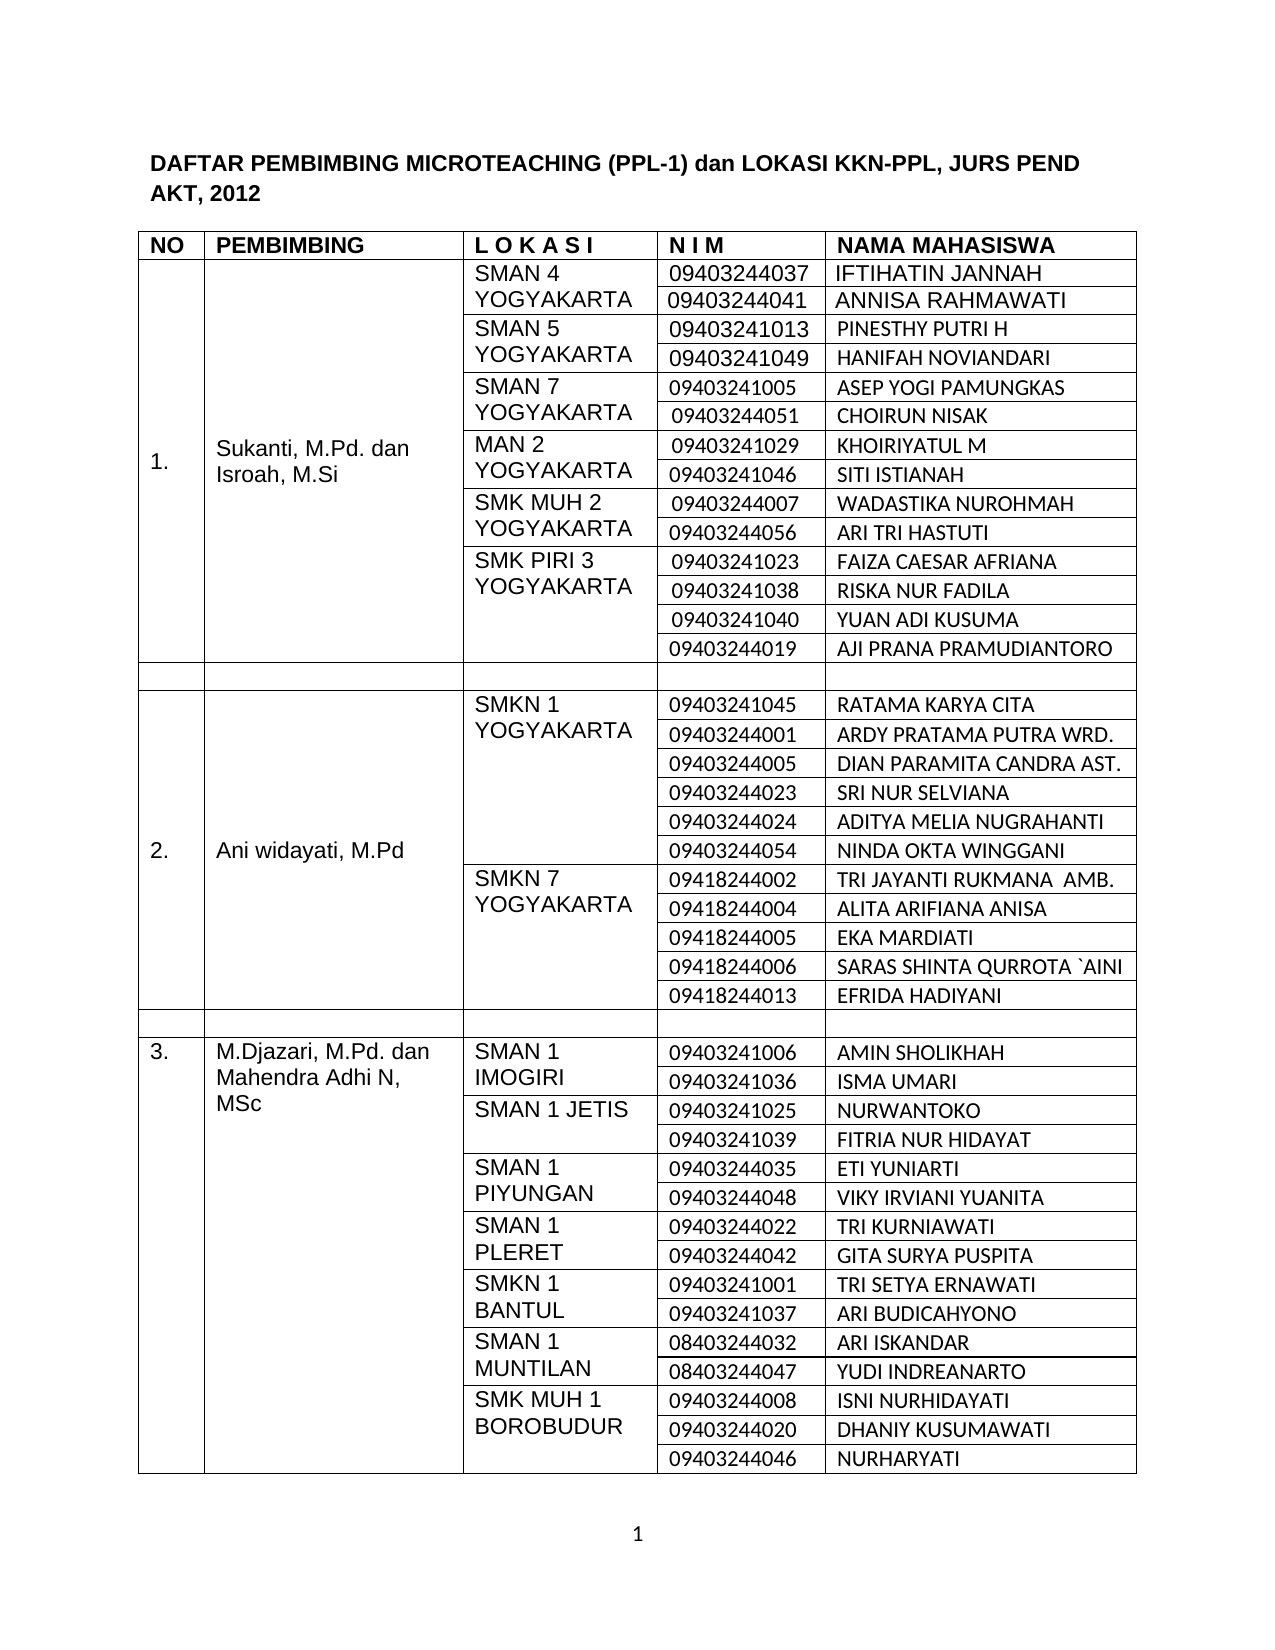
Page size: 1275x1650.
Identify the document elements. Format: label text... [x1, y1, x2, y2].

table_cell 09403244056 [658, 518, 825, 546]
table_cell 09403244001 [658, 720, 825, 748]
table_cell 09403244054 [658, 836, 825, 864]
table_cell CHOIRUN NISAK [826, 402, 1136, 430]
table_cell DIAN PARAMITA CANDRA AST. [826, 749, 1136, 777]
table_cell 09403244046 [658, 1445, 825, 1473]
table_cell 09403241045 [658, 691, 825, 719]
table_cell 09403244051 [658, 402, 825, 430]
table_cell ARI TRI HASTUTI [826, 518, 1136, 546]
table_cell 09403241049 [658, 344, 825, 372]
table_cell 09403241038 [658, 576, 825, 604]
table_cell TRI SETYA ERNAWATI [826, 1270, 1136, 1298]
table_cell [826, 663, 1136, 689]
table_cell TRI KURNIAWATI [826, 1212, 1136, 1240]
table_cell 09418244006 [658, 952, 825, 980]
table_cell 09403244035 [658, 1154, 825, 1182]
table_cell 09403244048 [658, 1183, 825, 1211]
table_cell 09403241013 [658, 315, 825, 342]
table_header L O K A S I [464, 232, 657, 259]
table_cell SMKN 1 BANTUL [464, 1270, 657, 1327]
table_cell ISMA UMARI [826, 1067, 1136, 1095]
table_cell ARI BUDICAHYONO [826, 1299, 1136, 1327]
table_cell [464, 663, 657, 689]
table_cell 09418244005 [658, 923, 825, 951]
table_cell ASEP YOGI PAMUNGKAS [826, 373, 1136, 401]
table_cell 09403241040 [658, 605, 825, 633]
table_cell SMAN 7 YOGYAKARTA [464, 373, 657, 430]
table_cell SMAN 4 YOGYAKARTA [464, 260, 657, 313]
table_cell IFTIHATIN JANNAH [826, 260, 1136, 286]
table_cell 09403241036 [658, 1067, 825, 1095]
table_cell M.Djazari, M.Pd. dan Mahendra Adhi N, MSc [205, 1038, 463, 1473]
table_cell FITRIA NUR HIDAYAT [826, 1125, 1136, 1153]
table_cell SMK MUH 2 YOGYAKARTA [464, 489, 657, 546]
table_cell YUDI INDREANARTO [826, 1358, 1136, 1385]
table_cell SMKN 7 YOGYAKARTA [464, 865, 657, 1009]
table_cell YUAN ADI KUSUMA [826, 605, 1136, 633]
table_cell DHANIY KUSUMAWATI [826, 1416, 1136, 1443]
table_cell 09403241046 [658, 460, 825, 488]
table_cell 09418244002 [658, 865, 825, 893]
table_cell 09403244020 [658, 1416, 825, 1443]
table_cell ADITYA MELIA NUGRAHANTI [826, 807, 1136, 835]
table_cell [205, 663, 463, 689]
table_cell 09403241025 [658, 1096, 825, 1124]
text DAFTAR PEMBIMBING MICROTEACHING (PPL-1) dan LOKASI KKN-PPL, JURS PEND AKT, 2012 [150, 150, 1125, 207]
table_cell SMAN 5 YOGYAKARTA [464, 315, 657, 372]
table_cell NURWANTOKO [826, 1096, 1136, 1124]
table_cell EFRIDA HADIYANI [826, 981, 1136, 1009]
table_cell 09403244023 [658, 778, 825, 806]
table_cell NINDA OKTA WINGGANI [826, 836, 1136, 864]
table_cell GITA SURYA PUSPITA [826, 1241, 1136, 1269]
table_header PEMBIMBING [205, 232, 463, 259]
table_cell 09403241001 [658, 1270, 825, 1298]
table_cell 09403241005 [658, 373, 825, 401]
table_cell 09403241006 [658, 1038, 825, 1066]
table_cell MAN 2 YOGYAKARTA [464, 431, 657, 488]
table_cell ISNI NURHIDAYATI [826, 1386, 1136, 1414]
table_cell ANNISA RAHMAWATI [826, 287, 1136, 313]
table_cell WADASTIKA NUROHMAH [826, 489, 1136, 517]
table_cell 09403244041 [658, 287, 825, 313]
table_cell [205, 1010, 463, 1037]
table_cell SMK MUH 1 BOROBUDUR [464, 1386, 657, 1473]
table_cell AJI PRANA PRAMUDIANTORO [826, 634, 1136, 662]
table_cell SMK PIRI 3 YOGYAKARTA [464, 547, 657, 662]
table_cell 09403244024 [658, 807, 825, 835]
table_cell 1. [139, 260, 204, 662]
table_cell ARI ISKANDAR [826, 1328, 1136, 1356]
table_cell NURHARYATI [826, 1445, 1136, 1473]
table_cell [826, 1010, 1136, 1037]
table_cell 09403241037 [658, 1299, 825, 1327]
table_cell ALITA ARIFIANA ANISA [826, 894, 1136, 922]
table_cell 09403244005 [658, 749, 825, 777]
table_cell 09403241039 [658, 1125, 825, 1153]
table_cell 08403244032 [658, 1328, 825, 1356]
table_cell 09403244022 [658, 1212, 825, 1240]
table_cell HANIFAH NOVIANDARI [826, 344, 1136, 372]
table_cell PINESTHY PUTRI H [826, 315, 1136, 342]
table_cell ARDY PRATAMA PUTRA WRD. [826, 720, 1136, 748]
table_cell 09403241023 [658, 547, 825, 575]
table_cell RATAMA KARYA CITA [826, 691, 1136, 719]
table_cell SARAS SHINTA QURROTA `AINI [826, 952, 1136, 980]
table_cell [139, 663, 204, 689]
table_cell KHOIRIYATUL M [826, 431, 1136, 459]
table_cell SMAN 1 PIYUNGAN [464, 1154, 657, 1211]
table_cell RISKA NUR FADILA [826, 576, 1136, 604]
table_cell FAIZA CAESAR AFRIANA [826, 547, 1136, 575]
table_cell [658, 663, 825, 689]
table_cell 09403244042 [658, 1241, 825, 1269]
table_cell SMAN 1 MUNTILAN [464, 1328, 657, 1385]
table_cell 09403244008 [658, 1386, 825, 1414]
table_cell 09403244019 [658, 634, 825, 662]
table_cell Ani widayati, M.Pd [205, 691, 463, 1009]
table_cell SMAN 1 PLERET [464, 1212, 657, 1269]
table_cell 09418244013 [658, 981, 825, 1009]
table_cell SMKN 1 YOGYAKARTA [464, 691, 657, 864]
table_cell ETI YUNIARTI [826, 1154, 1136, 1182]
table_cell VIKY IRVIANI YUANITA [826, 1183, 1136, 1211]
table_header N I M [658, 232, 825, 259]
table_cell TRI JAYANTI RUKMANA AMB. [826, 865, 1136, 893]
table_cell [658, 1010, 825, 1037]
table_cell 3. [139, 1038, 204, 1473]
table_cell SRI NUR SELVIANA [826, 778, 1136, 806]
table_cell 09403241029 [658, 431, 825, 459]
table_cell EKA MARDIATI [826, 923, 1136, 951]
table_cell SMAN 1 JETIS [464, 1096, 657, 1153]
table_cell Sukanti, M.Pd. dan Isroah, M.Si [205, 260, 463, 662]
table_cell [139, 1010, 204, 1037]
table_cell SMAN 1 IMOGIRI [464, 1038, 657, 1095]
table_cell 08403244047 [658, 1358, 825, 1385]
table_cell 09418244004 [658, 894, 825, 922]
table_header NAMA MAHASISWA [826, 232, 1136, 259]
table_cell AMIN SHOLIKHAH [826, 1038, 1136, 1066]
table_cell 2. [139, 691, 204, 1009]
table_cell 09403244007 [658, 489, 825, 517]
table_cell [464, 1010, 657, 1037]
table_cell SITI ISTIANAH [826, 460, 1136, 488]
table_cell 09403244037 [658, 260, 825, 286]
table_header NO [139, 232, 204, 259]
